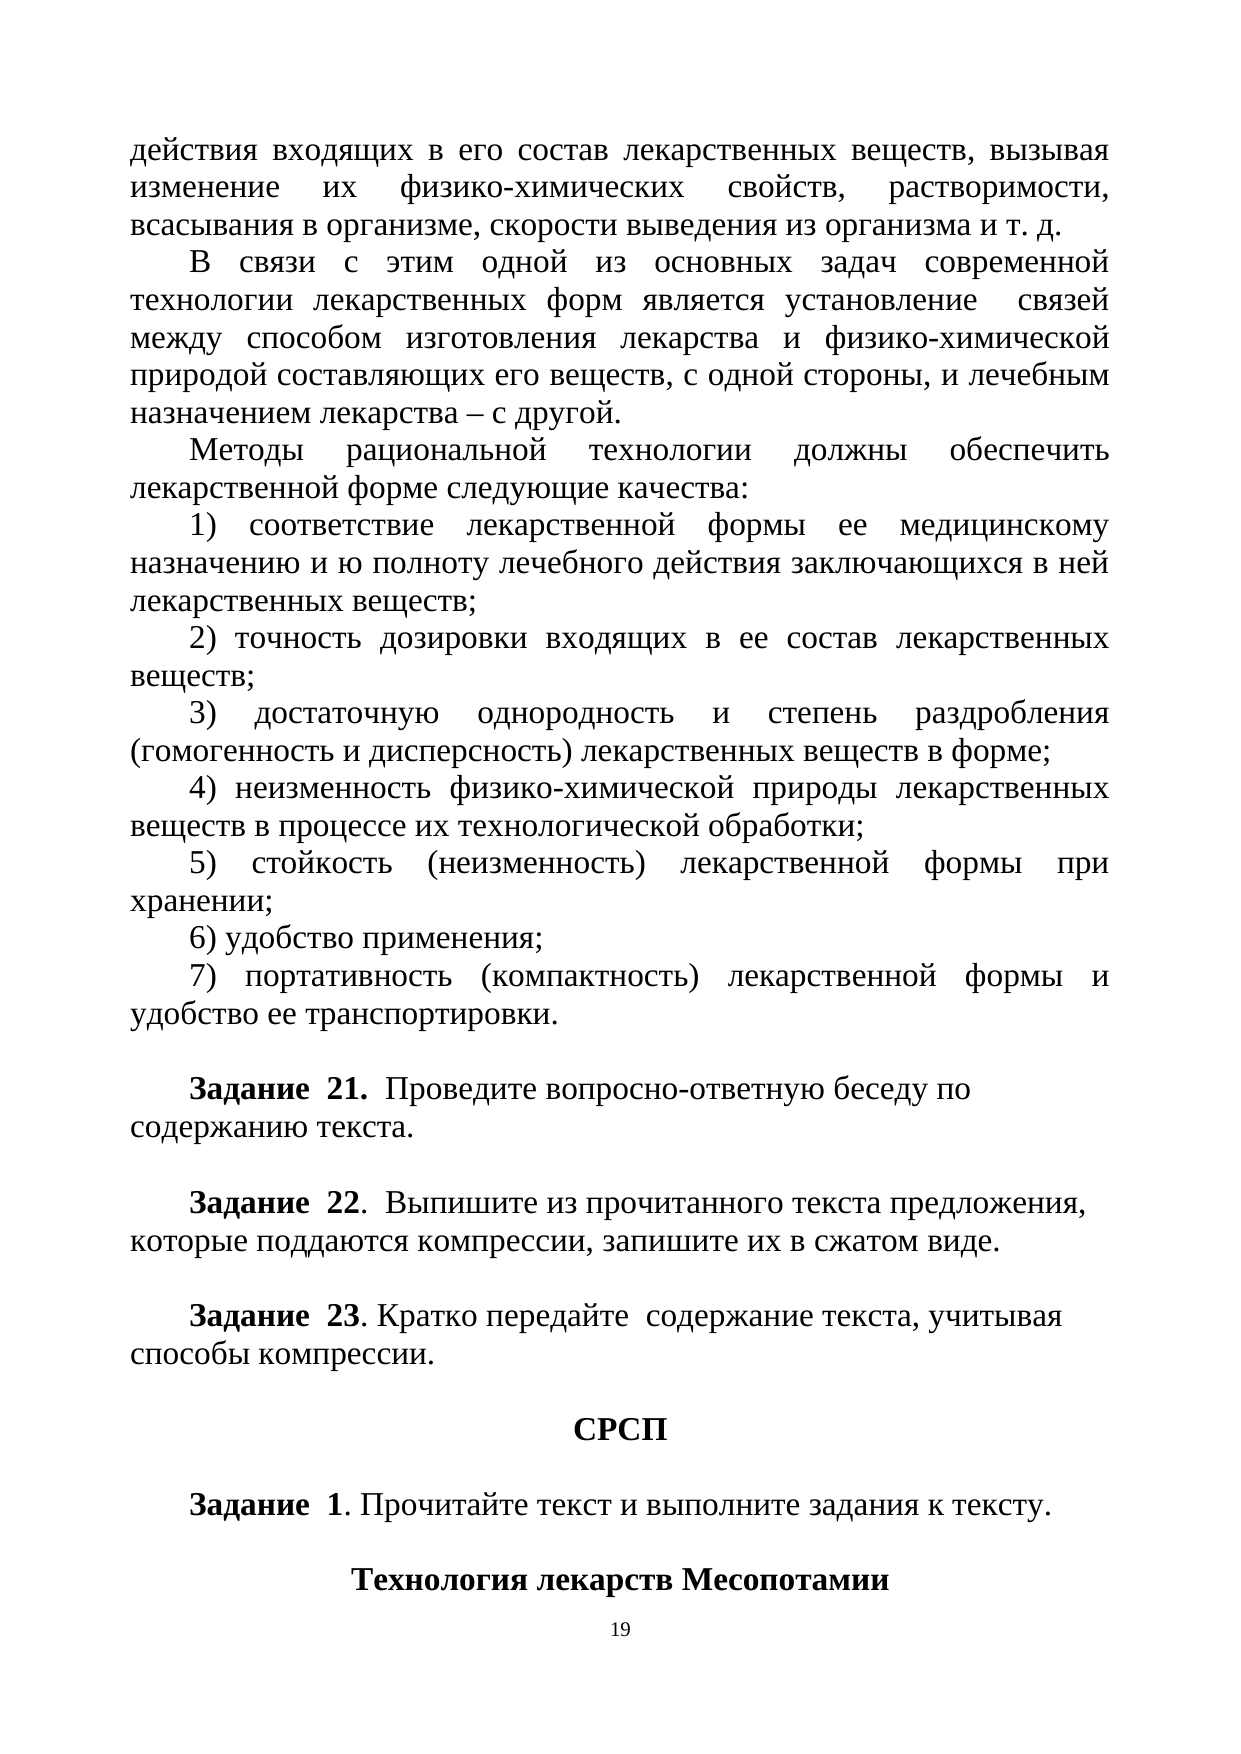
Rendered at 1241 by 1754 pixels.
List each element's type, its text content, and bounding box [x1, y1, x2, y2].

text 1) соответствие лекарственной формы ее медицинскому назначению и ю полноту лечебного действия заключающихся в ней лекарственных веществ; [130, 506, 1110, 618]
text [130, 130, 1110, 243]
text Задание 1. Прочитайте текст и выполните задания к тексту. [130, 1485, 1110, 1522]
text СРСП [130, 1410, 1110, 1447]
text 6) удобство применения; [130, 919, 1110, 956]
text 5) стойкость (неизменность) лекарственной формы при хранении; [130, 844, 1110, 919]
text 3) достаточную однородность и степень раздробления (гомогенность и дисперсность) лекарственных веществ в форме; [130, 693, 1110, 768]
text В связи с этим одной из основных задач современной технологии лекарственных форм является установление связей между способом изготовления лекарства и физико-химической природой составляющих его веществ, с одной стороны, и лечебным назначением лекарства – с другой. [130, 243, 1110, 431]
text 7) портативность (компактность) лекарственной формы и удобство ее транспортировки. [130, 956, 1110, 1031]
text Задание 23. Кратко передайте содержание текста, учитывая способы компрессии. [130, 1297, 1110, 1372]
text 2) точность дозировки входящих в ее состав лекарственных веществ; [130, 618, 1110, 693]
text 4) неизменность физико-химической природы лекарственных веществ в процессе их технологической обработки; [130, 768, 1110, 844]
text Методы рациональной технологии должны обеспечить лекарственной форме следующие качества: [130, 431, 1110, 506]
text Технология лекарств Месопотамии [130, 1560, 1110, 1597]
text Задание 22. Выпишите из прочитанного текста предложения, которые поддаются компрессии, запишите их в сжатом виде. [130, 1183, 1110, 1258]
text Задание 21. Проведите вопросно-ответную беседу по содержанию текста. [130, 1070, 1110, 1145]
